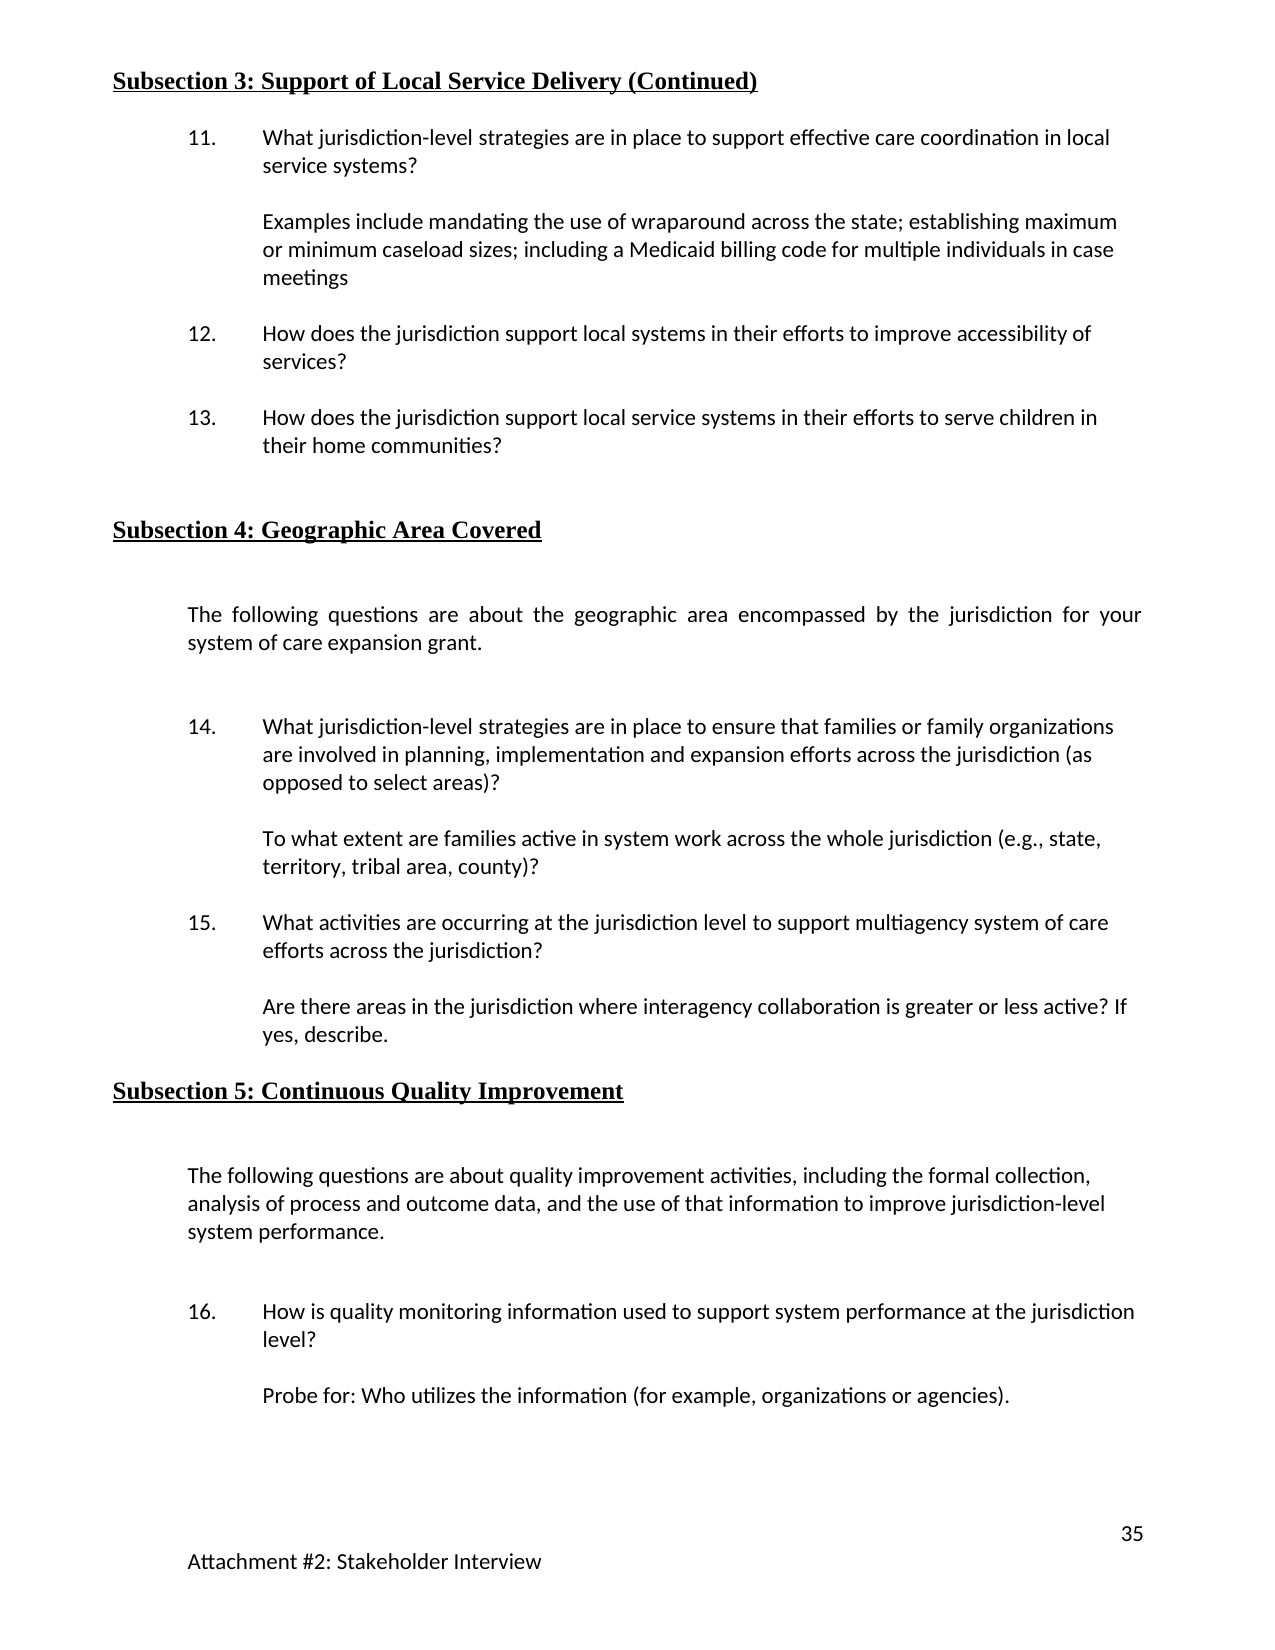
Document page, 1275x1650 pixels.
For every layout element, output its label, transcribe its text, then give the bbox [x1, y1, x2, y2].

text Examples include mandating the use of wraparound across the state; establishing maximum or minimum caseload sizes; including a Medicaid billing code for multiple individuals in case meetings [187, 207, 1144, 291]
text Are there areas in the jurisdiction where interagency collaboration is greater or less active? If yes, describe. [187, 992, 1144, 1048]
text Subsection 4: Geographic Area Covered [112, 515, 1162, 544]
text The following questions are about the geographic area encompassed by the jurisdiction for your system of care expansion grant. [187, 600, 1144, 656]
text The following questions are about quality improvement activities, including the formal collection, analysis of process and outcome data, and the use of that information to improve jurisdiction-level system performance. [187, 1161, 1144, 1245]
text To what extent are families active in system work across the whole jurisdiction (e.g., state, territory, tribal area, county)? [187, 824, 1144, 880]
text 15. What activities are occurring at the jurisdiction level to support multiagency system of care efforts across the jurisdiction? [187, 908, 1144, 964]
text Subsection 3: Support of Local Service Delivery (Continued) [112, 66, 1144, 95]
text Probe for: Who utilizes the information (for example, organizations or agencies). [187, 1381, 1144, 1409]
text 14. What jurisdiction-level strategies are in place to ensure that families or family organizations are involved in planning, implementation and expansion efforts across the jurisdiction (as opposed to select areas)? [187, 712, 1144, 796]
text Subsection 5: Continuous Quality Improvement [112, 1076, 1162, 1105]
text 12. How does the jurisdiction support local systems in their efforts to improve accessibility of services? [187, 319, 1144, 375]
text 16. How is quality monitoring information used to support system performance at the jurisdiction level? [187, 1297, 1144, 1353]
text 13. How does the jurisdiction support local service systems in their efforts to serve children in their home communities? [187, 403, 1144, 459]
text 11. What jurisdiction-level strategies are in place to support effective care coordination in local service systems? [187, 123, 1144, 179]
